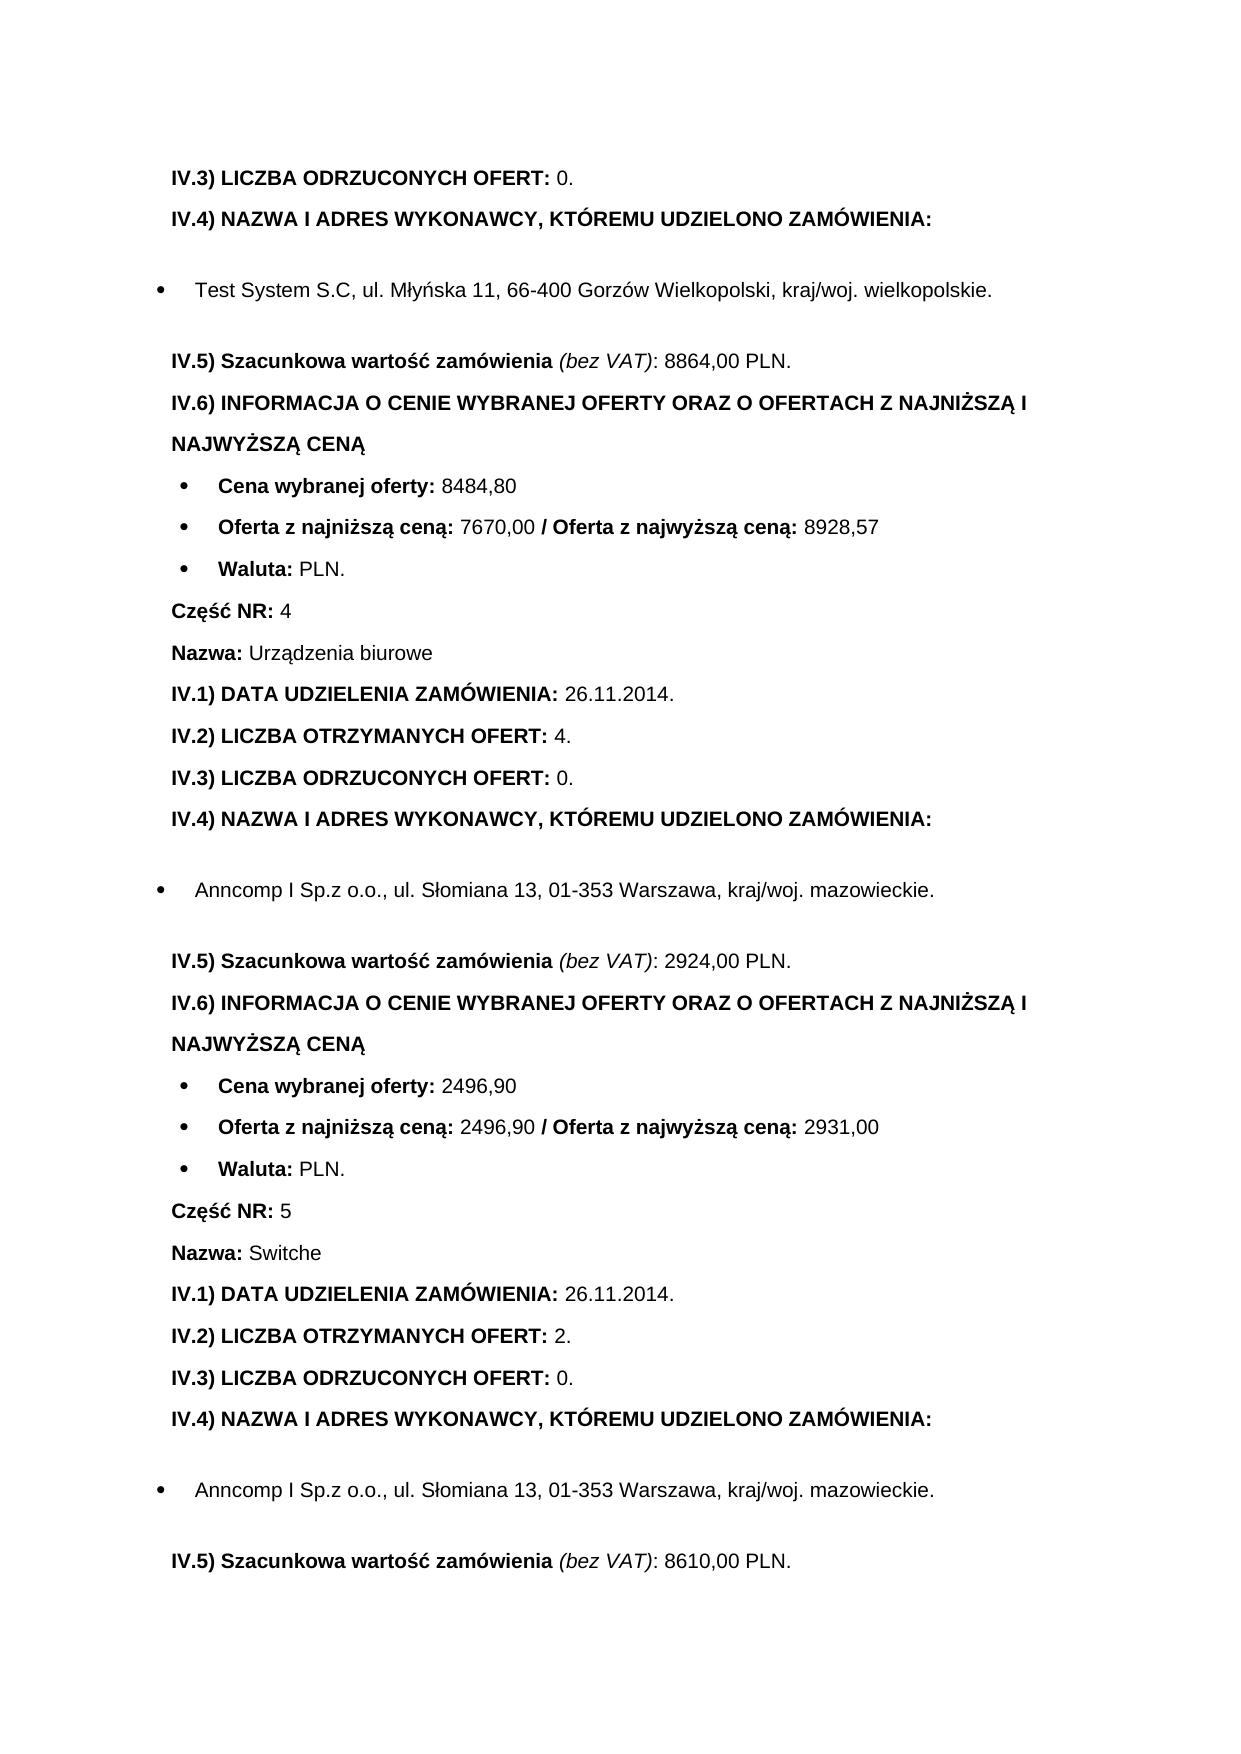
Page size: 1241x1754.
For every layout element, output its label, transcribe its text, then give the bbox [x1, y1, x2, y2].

text IV.3) LICZBA ODRZUCONYCH OFERT: 0. [171, 748, 1093, 789]
list Waluta: PLN. [180, 1139, 1093, 1181]
list Cena wybranej oferty: 2496,90 [180, 1056, 1093, 1098]
text IV.2) LICZBA OTRZYMANYCH OFERT: 4. [171, 706, 1093, 748]
list Anncomp I Sp.z o.o., ul. Słomiana 13, 01-353 Warszawa, kraj/woj. mazowieckie. [157, 1460, 1093, 1502]
text IV.1) DATA UDZIELENIA ZAMÓWIENIA: 26.11.2014. [171, 664, 1093, 706]
list Anncomp I Sp.z o.o., ul. Słomiana 13, 01-353 Warszawa, kraj/woj. mazowieckie. [157, 860, 1093, 902]
text Część NR: 4 [171, 581, 1093, 623]
list Oferta z najniższą ceną: 7670,00 / Oferta z najwyższą ceną: 8928,57 [180, 498, 1093, 539]
text Nazwa: Switche [171, 1223, 1093, 1264]
list Cena wybranej oferty: 8484,80 [180, 456, 1093, 498]
list Test System S.C, ul. Młyńska 11, 66-400 Gorzów Wielkopolski, kraj/woj. wielkopolskie. [157, 260, 1093, 302]
text IV.4) NAZWA I ADRES WYKONAWCY, KTÓREMU UDZIELONO ZAMÓWIENIA: [171, 789, 1093, 831]
text IV.1) DATA UDZIELENIA ZAMÓWIENIA: 26.11.2014. [171, 1264, 1093, 1306]
text Nazwa: Urządzenia biurowe [171, 623, 1093, 664]
list Waluta: PLN. [180, 539, 1093, 581]
text IV.6) INFORMACJA O CENIE WYBRANEJ OFERTY ORAZ O OFERTACH Z NAJNIŻSZĄ I NAJWYŻSZĄ CENĄ [171, 973, 1093, 1056]
text IV.4) NAZWA I ADRES WYKONAWCY, KTÓREMU UDZIELONO ZAMÓWIENIA: [171, 189, 1093, 231]
text IV.5) Szacunkowa wartość zamówienia (bez VAT): 8864,00 PLN. [171, 331, 1093, 373]
text IV.5) Szacunkowa wartość zamówienia (bez VAT): 8610,00 PLN. [171, 1531, 1093, 1573]
text IV.2) LICZBA OTRZYMANYCH OFERT: 2. [171, 1306, 1093, 1348]
text IV.3) LICZBA ODRZUCONYCH OFERT: 0. [171, 1348, 1093, 1389]
text IV.3) LICZBA ODRZUCONYCH OFERT: 0. [171, 148, 1093, 189]
list Oferta z najniższą ceną: 2496,90 / Oferta z najwyższą ceną: 2931,00 [180, 1098, 1093, 1139]
text IV.5) Szacunkowa wartość zamówienia (bez VAT): 2924,00 PLN. [171, 931, 1093, 973]
text IV.4) NAZWA I ADRES WYKONAWCY, KTÓREMU UDZIELONO ZAMÓWIENIA: [171, 1389, 1093, 1431]
text Część NR: 5 [171, 1181, 1093, 1223]
text IV.6) INFORMACJA O CENIE WYBRANEJ OFERTY ORAZ O OFERTACH Z NAJNIŻSZĄ I NAJWYŻSZĄ CENĄ [171, 373, 1093, 456]
